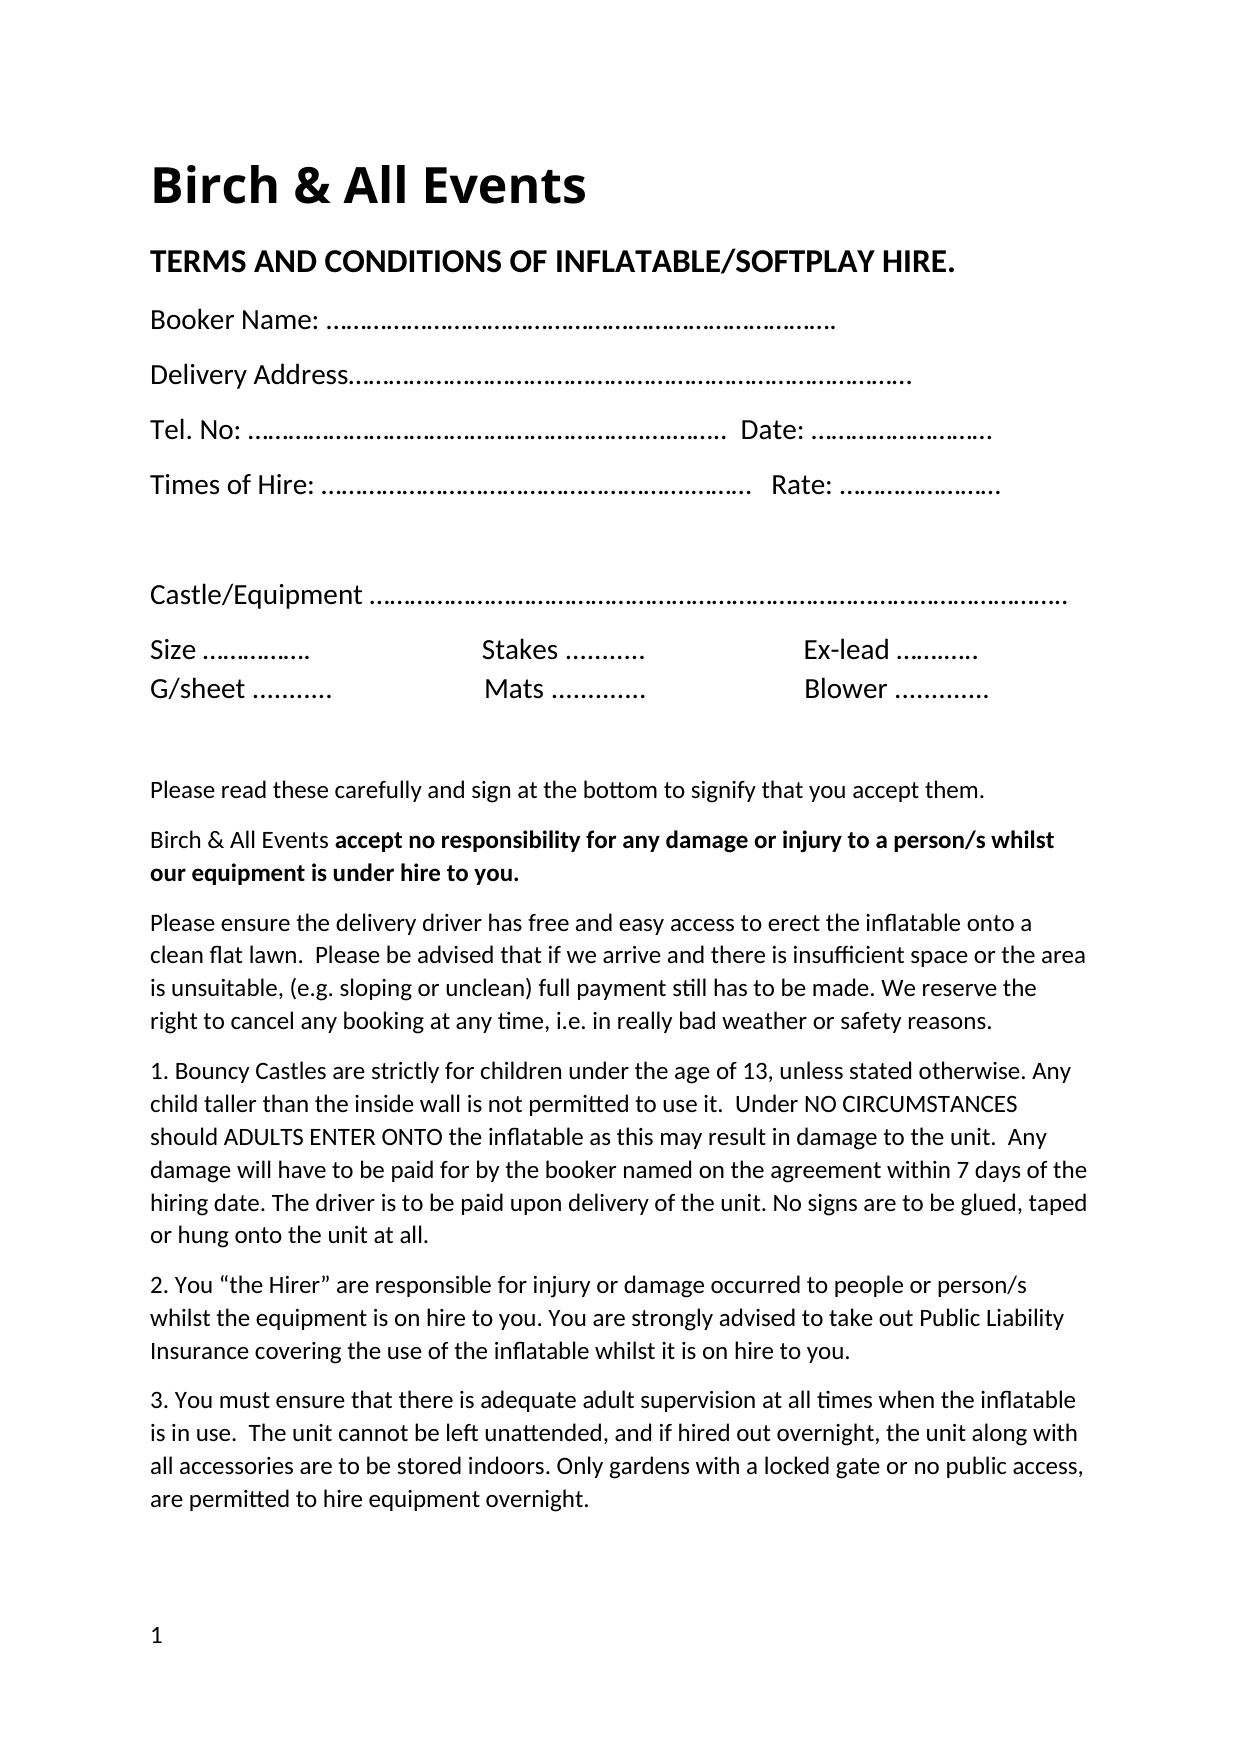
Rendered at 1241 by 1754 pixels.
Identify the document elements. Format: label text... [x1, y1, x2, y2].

text 3. You must ensure that there is adequate adult supervision at all times when the inflatable is in use. The unit cannot be left unattended, and if hired out overnight, the unit along with all accessories are to be stored indoors. Only gardens with a locked gate or no public access, are permitted to hire equipment overnight. [150, 1384, 1090, 1514]
text Castle/Equipment ………………………………………………………………………………………….. [150, 576, 1090, 612]
text TERMS AND CONDITIONS OF INFLATABLE/SOFTPLAY HIRE. [150, 240, 1090, 281]
text Birch & All Events accept no responsibility for any damage or injury to a person/s whilst our equipment is under hire to you. [150, 824, 1090, 888]
text Please read these carefully and sign at the bottom to signify that you accept them. [150, 774, 1090, 805]
text Times of Hire: ……………………………………………….……… Rate: …………………… [150, 466, 1090, 502]
text Booker Name: …………………………………………………………………. [150, 301, 1090, 336]
text 2. You “the Hirer” are responsible for injury or damage occurred to people or person/s whilst the equipment is on hire to you. You are strongly advised to take out Public Liability Insurance covering the use of the inflatable whilst it is on hire to you. [150, 1269, 1090, 1366]
text Size ……………. Stakes ........... Ex-lead …….….. G/sheet ........... Mats ............. Blower ............. [150, 631, 1090, 706]
text Birch & All Events [150, 150, 1090, 218]
text Delivery Address………………………………………………………………………… [150, 356, 1090, 392]
text Tel. No: …………………………………………………..….…….. Date: ……………………… [150, 411, 1090, 447]
text Please ensure the delivery driver has free and easy access to erect the inflatable onto a clean flat lawn. Please be advised that if we arrive and there is insufficient space or the area is unsuitable, (e.g. sloping or unclean) full payment still has to be made. We reserve the right to cancel any booking at any time, i.e. in really bad weather or safety reasons. [150, 907, 1090, 1036]
text 1. Bouncy Castles are strictly for children under the age of 13, unless stated otherwise. Any child taller than the inside wall is not permitted to use it. Under NO CIRCUMSTANCES should ADULTS ENTER ONTO the inflatable as this may result in damage to the unit. Any damage will have to be paid for by the booker named on the agreement within 7 days of the hiring date. The driver is to be paid upon delivery of the unit. No signs are to be glued, taped or hung onto the unit at all. [150, 1055, 1090, 1250]
